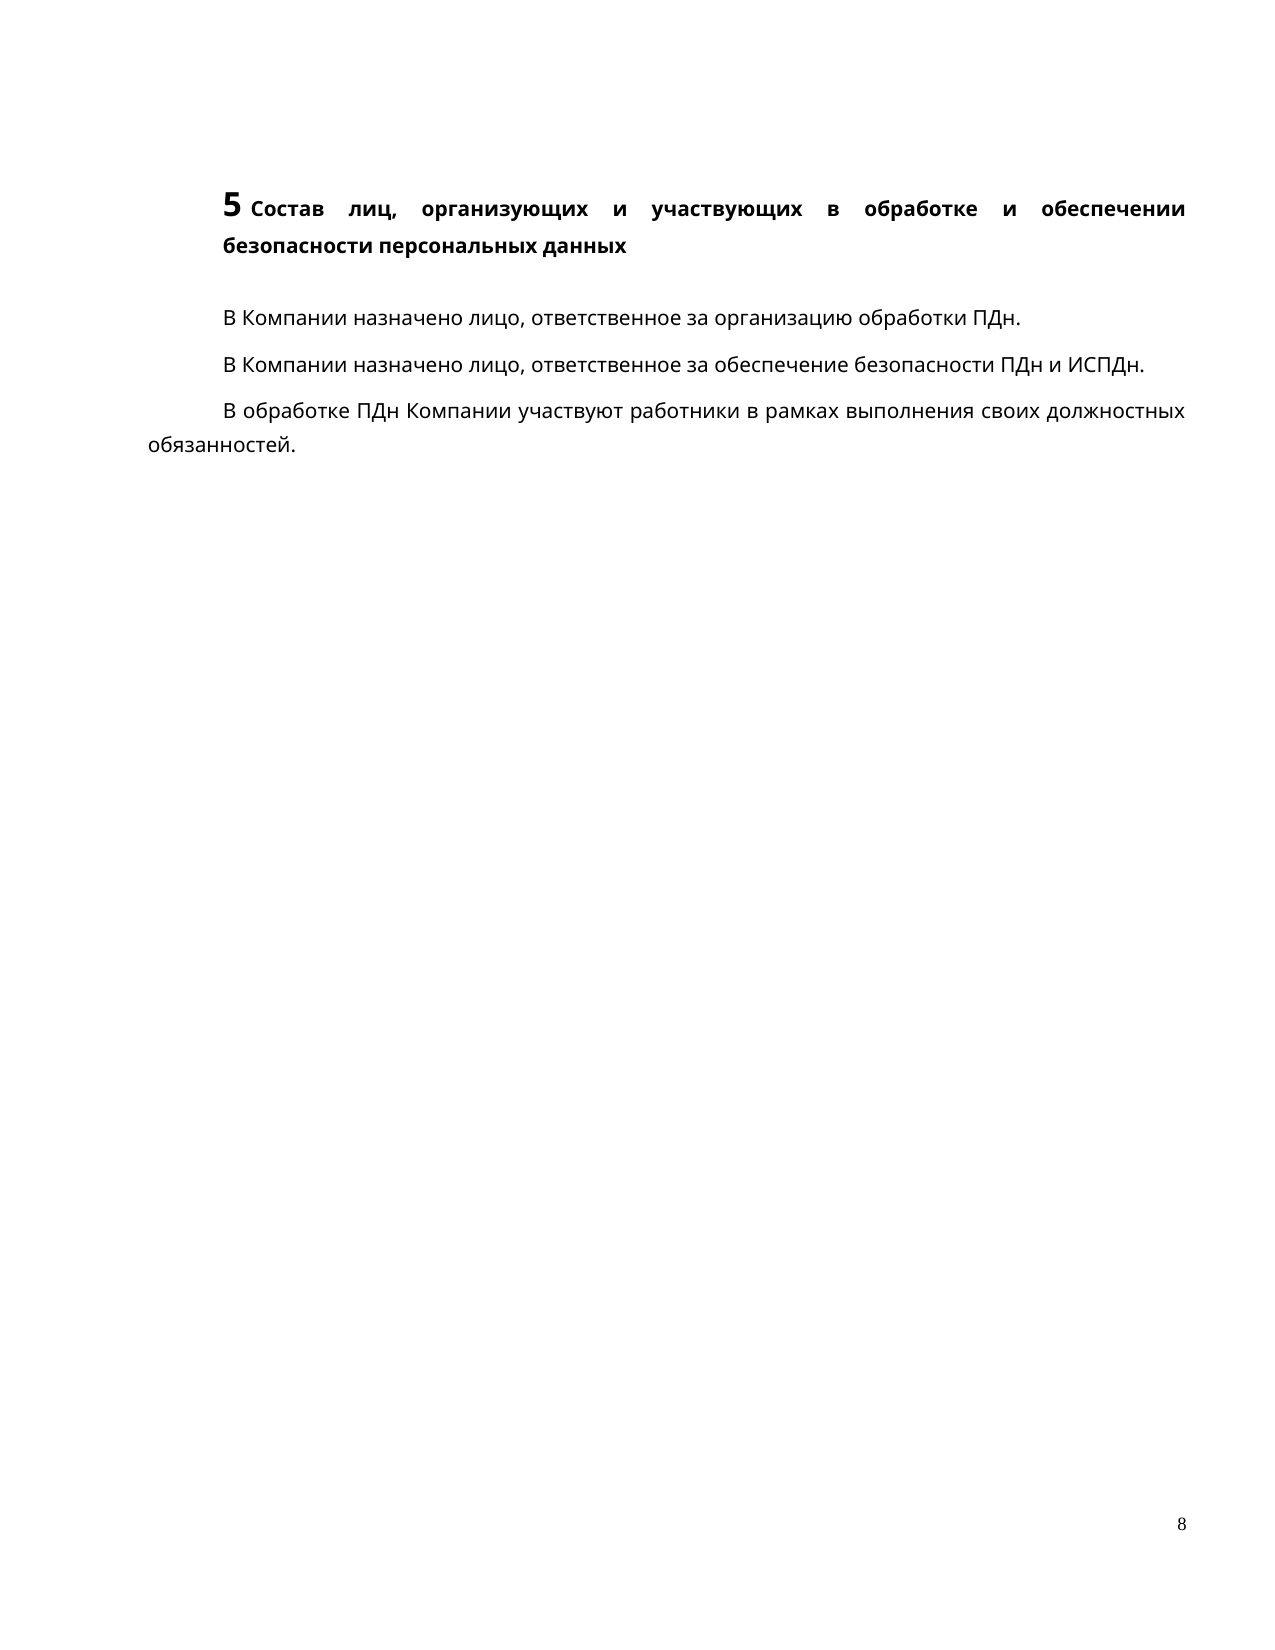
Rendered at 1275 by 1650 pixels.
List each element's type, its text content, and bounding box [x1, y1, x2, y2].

text В Компании назначено лицо, ответственное за обеспечение безопасности ПДн и ИСПДн. [148, 350, 1186, 378]
text В обработке ПДн Компании участвуют работники в рамках выполнения своих должностных обязанностей. [148, 396, 1186, 459]
subtitle Состав лиц, организующих и участвующих в обработке и обеспечении безопасности персональных данных [223, 181, 1186, 260]
text В Компании назначено лицо, ответственное за организацию обработки ПДн. [148, 303, 1186, 332]
